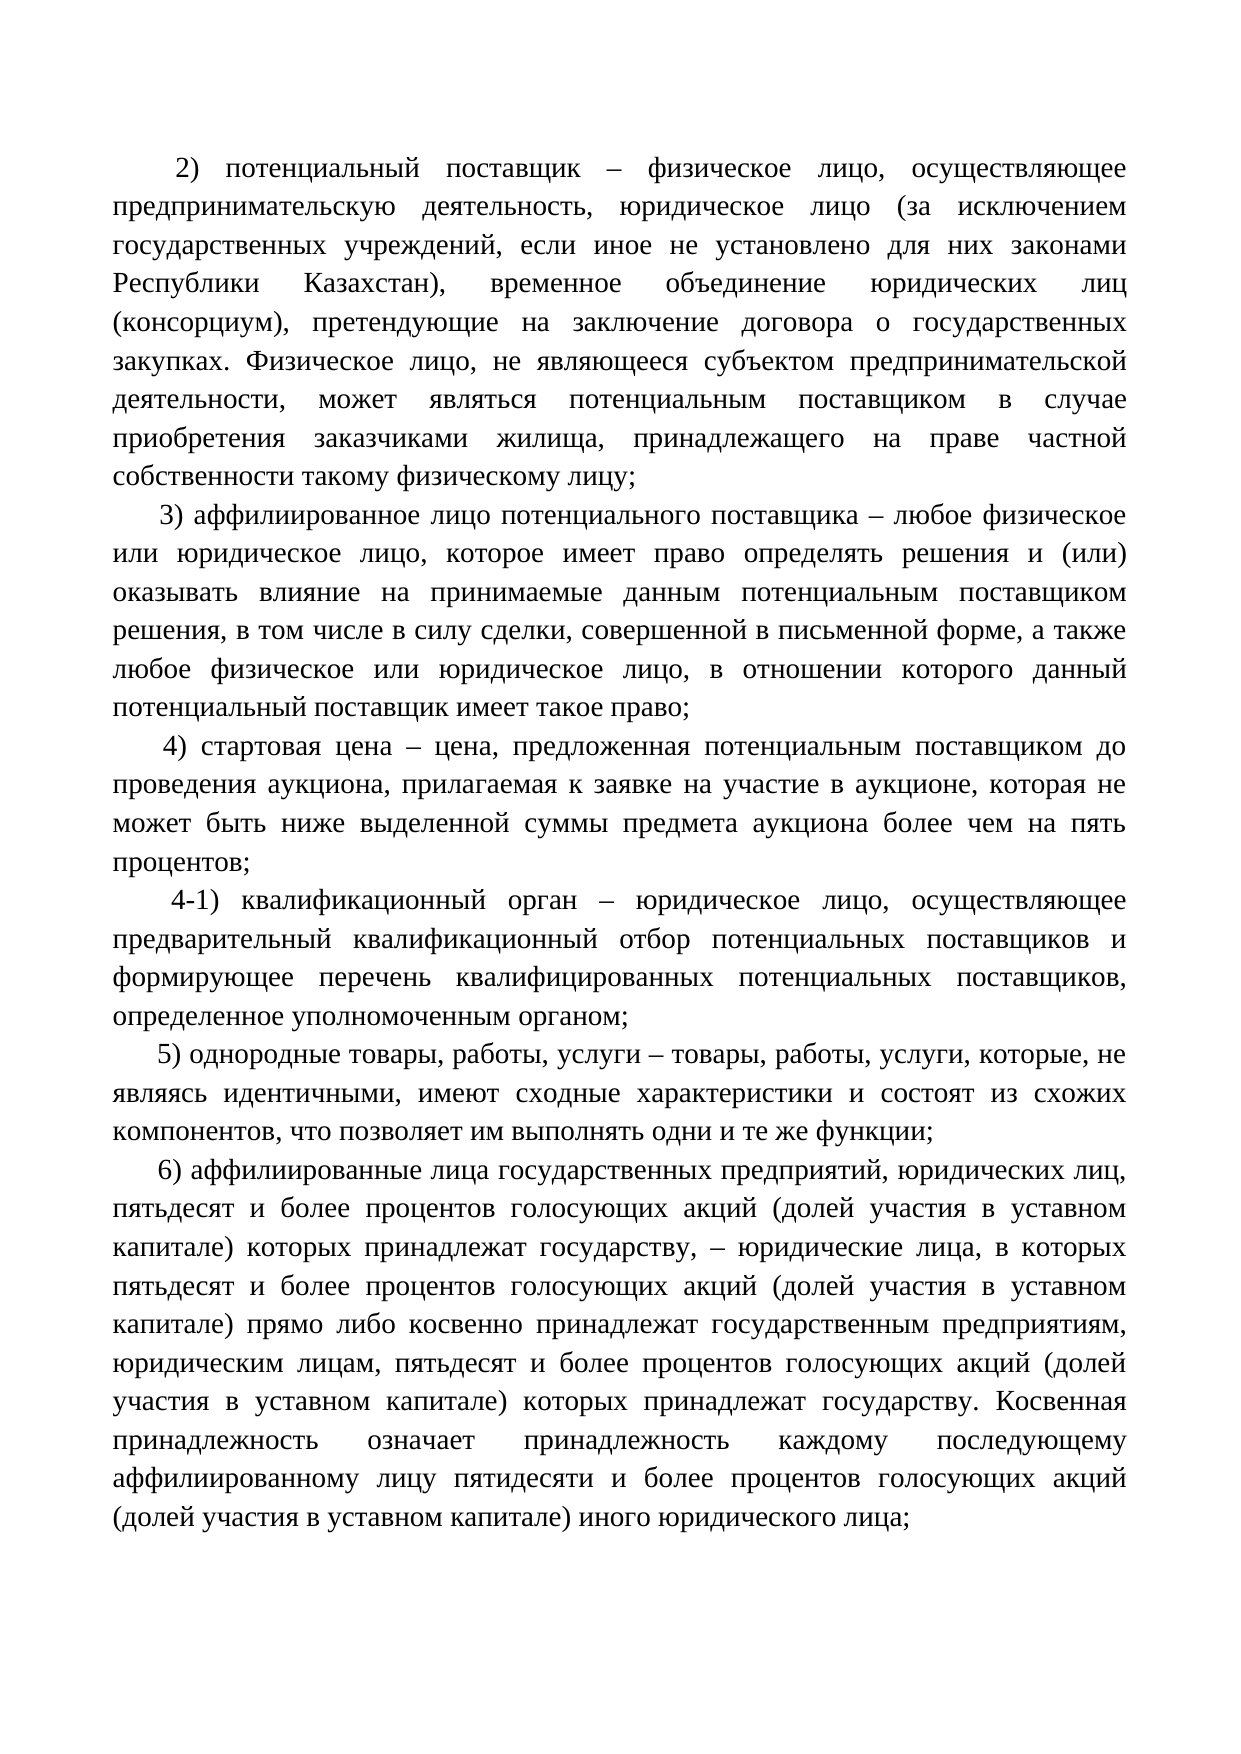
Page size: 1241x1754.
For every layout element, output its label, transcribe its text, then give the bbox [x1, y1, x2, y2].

text 5) однородные товары, работы, услуги – товары, работы, услуги, которые, не являясь идентичными, имеют сходные характеристики и состоят из схожих компонентов, что позволяет им выполнять одни и те же функции; [112, 1036, 1128, 1147]
text 6) аффилиированные лица государственных предприятий, юридических лиц, пятьдесят и более процентов голосующих акций (долей участия в уставном капитале) которых принадлежат государству, – юридические лица, в которых пятьдесят и более процентов голосующих акций (долей участия в уставном капитале) прямо либо косвенно принадлежат государственным предприятиям, юридическим лицам, пятьдесят и более процентов голосующих акций (долей участия в уставном капитале) которых принадлежат государству. Косвенная принадлежность означает принадлежность каждому последующему аффилиированному лицу пятидесяти и более процентов голосующих акций (долей участия в уставном капитале) иного юридического лица; [112, 1152, 1128, 1532]
text 3) аффилиированное лицо потенциального поставщика – любое физическое или юридическое лицо, которое имеет право определять решения и (или) оказывать влияние на принимаемые данным потенциальным поставщиком решения, в том числе в силу сделки, совершенной в письменной форме, а также любое физическое или юридическое лицо, в отношении которого данный потенциальный поставщик имеет такое право; [112, 497, 1128, 723]
text 4) стартовая цена – цена, предложенная потенциальным поставщиком до проведения аукциона, прилагаемая к заявке на участие в аукционе, которая не может быть ниже выделенной суммы предмета аукциона более чем на пять процентов; [112, 728, 1128, 877]
text 2) потенциальный поставщик – физическое лицо, осуществляющее предпринимательскую деятельность, юридическое лицо (за исключением государственных учреждений, если иное не установлено для них законами Республики Казахстан), временное объединение юридических лиц (консорциум), претендующие на заключение договора о государственных закупках. Физическое лицо, не являющееся субъектом предпринимательской деятельности, может являться потенциальным поставщиком в случае приобретения заказчиками жилища, принадлежащего на праве частной собственности такому физическому лицу; [112, 150, 1128, 492]
text 4-1) квалификационный орган – юридическое лицо, осуществляющее предварительный квалификационный отбор потенциальных поставщиков и формирующее перечень квалифицированных потенциальных поставщиков, определенное уполномоченным органом; [112, 882, 1128, 1031]
